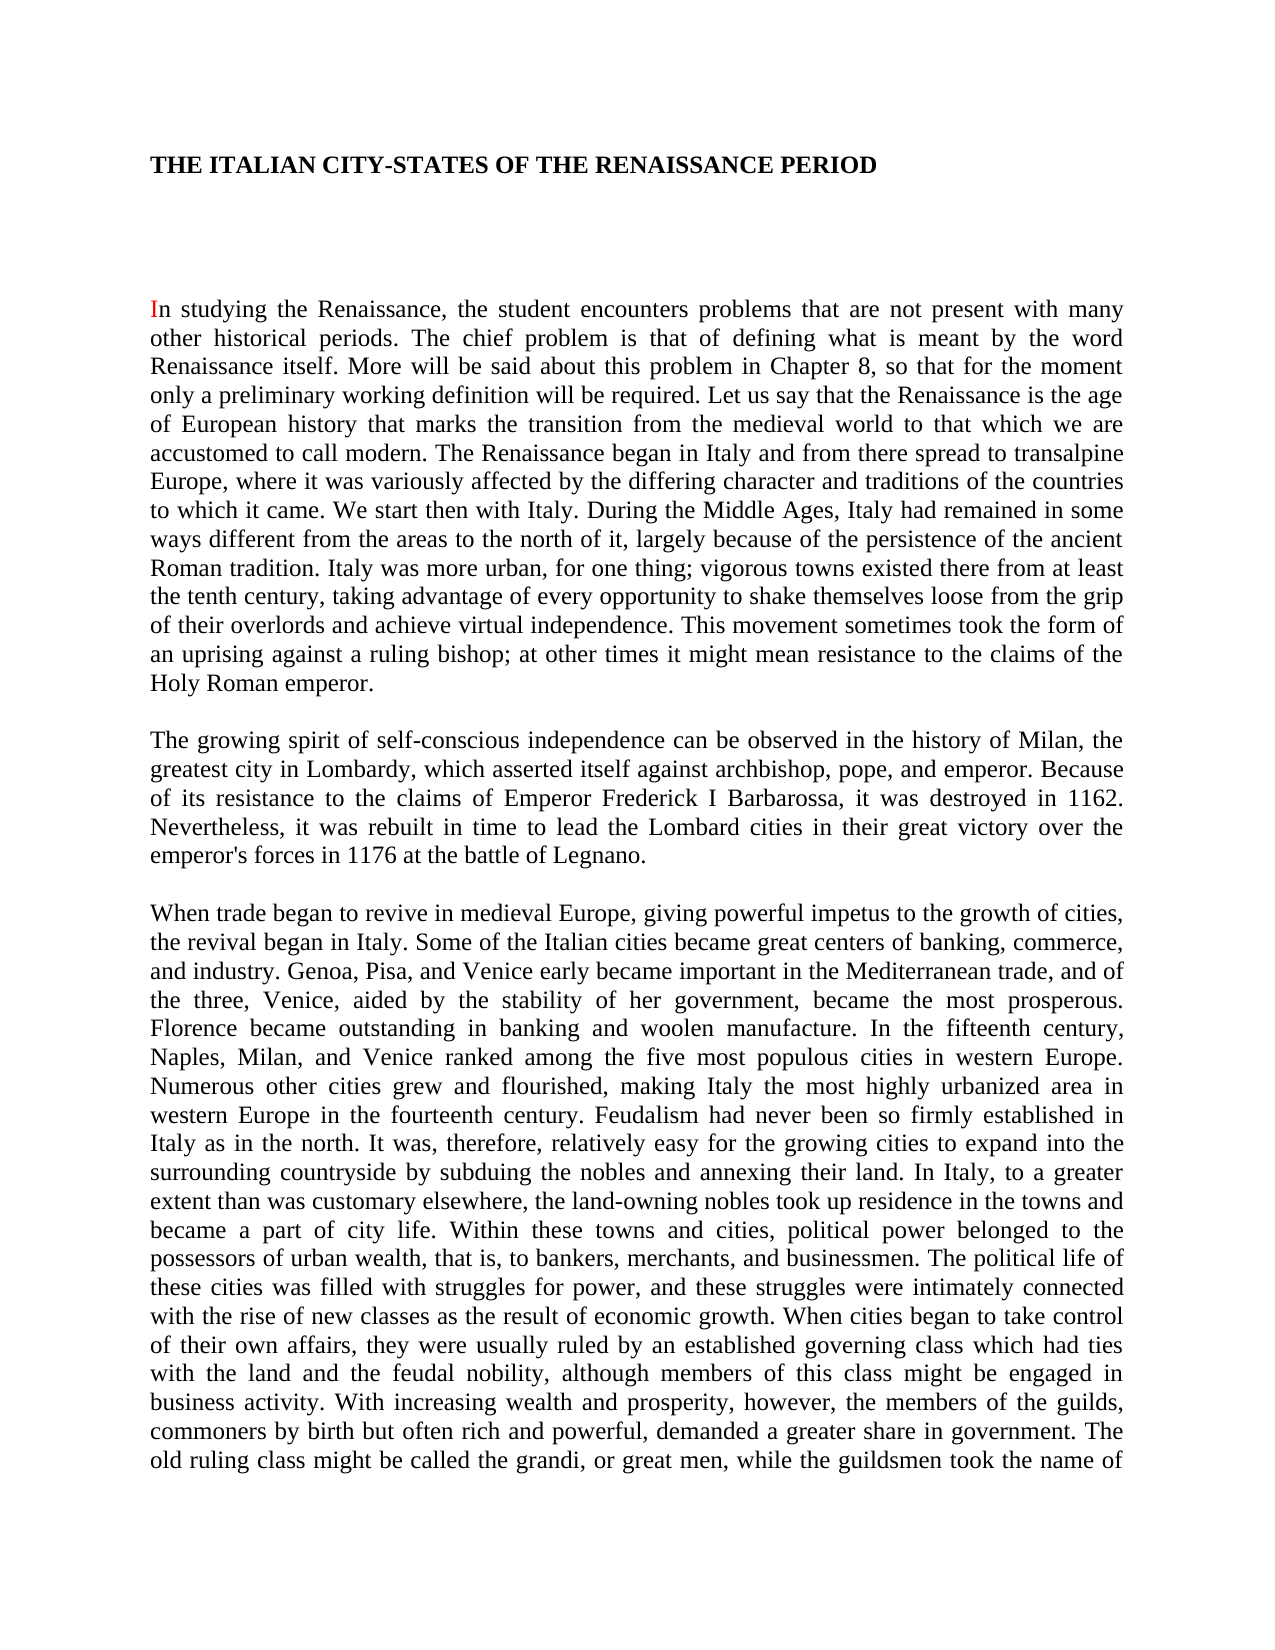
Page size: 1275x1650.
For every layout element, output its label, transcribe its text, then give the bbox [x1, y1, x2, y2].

text THE ITALIAN CITY-STATES OF THE RENAISSANCE PERIOD [150, 150, 1125, 179]
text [150, 898, 1125, 1473]
text The growing spirit of self-conscious independence can be observed in the history of Milan, the greatest city in Lombardy, which asserted itself against archbishop, pope, and emperor. Because of its resistance to the claims of Emperor Frederick I Barbarossa, it was destroyed in 1162. Nevertheless, it was rebuilt in time to lead the Lombard cities in their great victory over the emperor's forces in 1176 at the battle of Legnano. [150, 726, 1125, 869]
text In studying the Renaissance, the student encounters problems that are not present with many other historical periods. The chief problem is that of defining what is meant by the word Renaissance itself. More will be said about this problem in Chapter 8, so that for the moment only a preliminary working definition will be required. Let us say that the Renaissance is the age of European history that marks the transition from the medieval world to that which we are accustomed to call modern. The Renaissance began in Italy and from there spread to transalpine Europe, where it was variously affected by the differing character and traditions of the countries to which it came. We start then with Italy. During the Middle Ages, Italy had remained in some ways different from the areas to the north of it, largely because of the persistence of the ancient Roman tradition. Italy was more urban, for one thing; vigorous towns existed there from at least the tenth century, taking advantage of every opportunity to shake themselves loose from the grip of their overlords and achieve virtual independence. This movement sometimes took the form of an uprising against a ruling bishop; at other times it might mean resistance to the claims of the Holy Roman emperor. [150, 294, 1125, 696]
